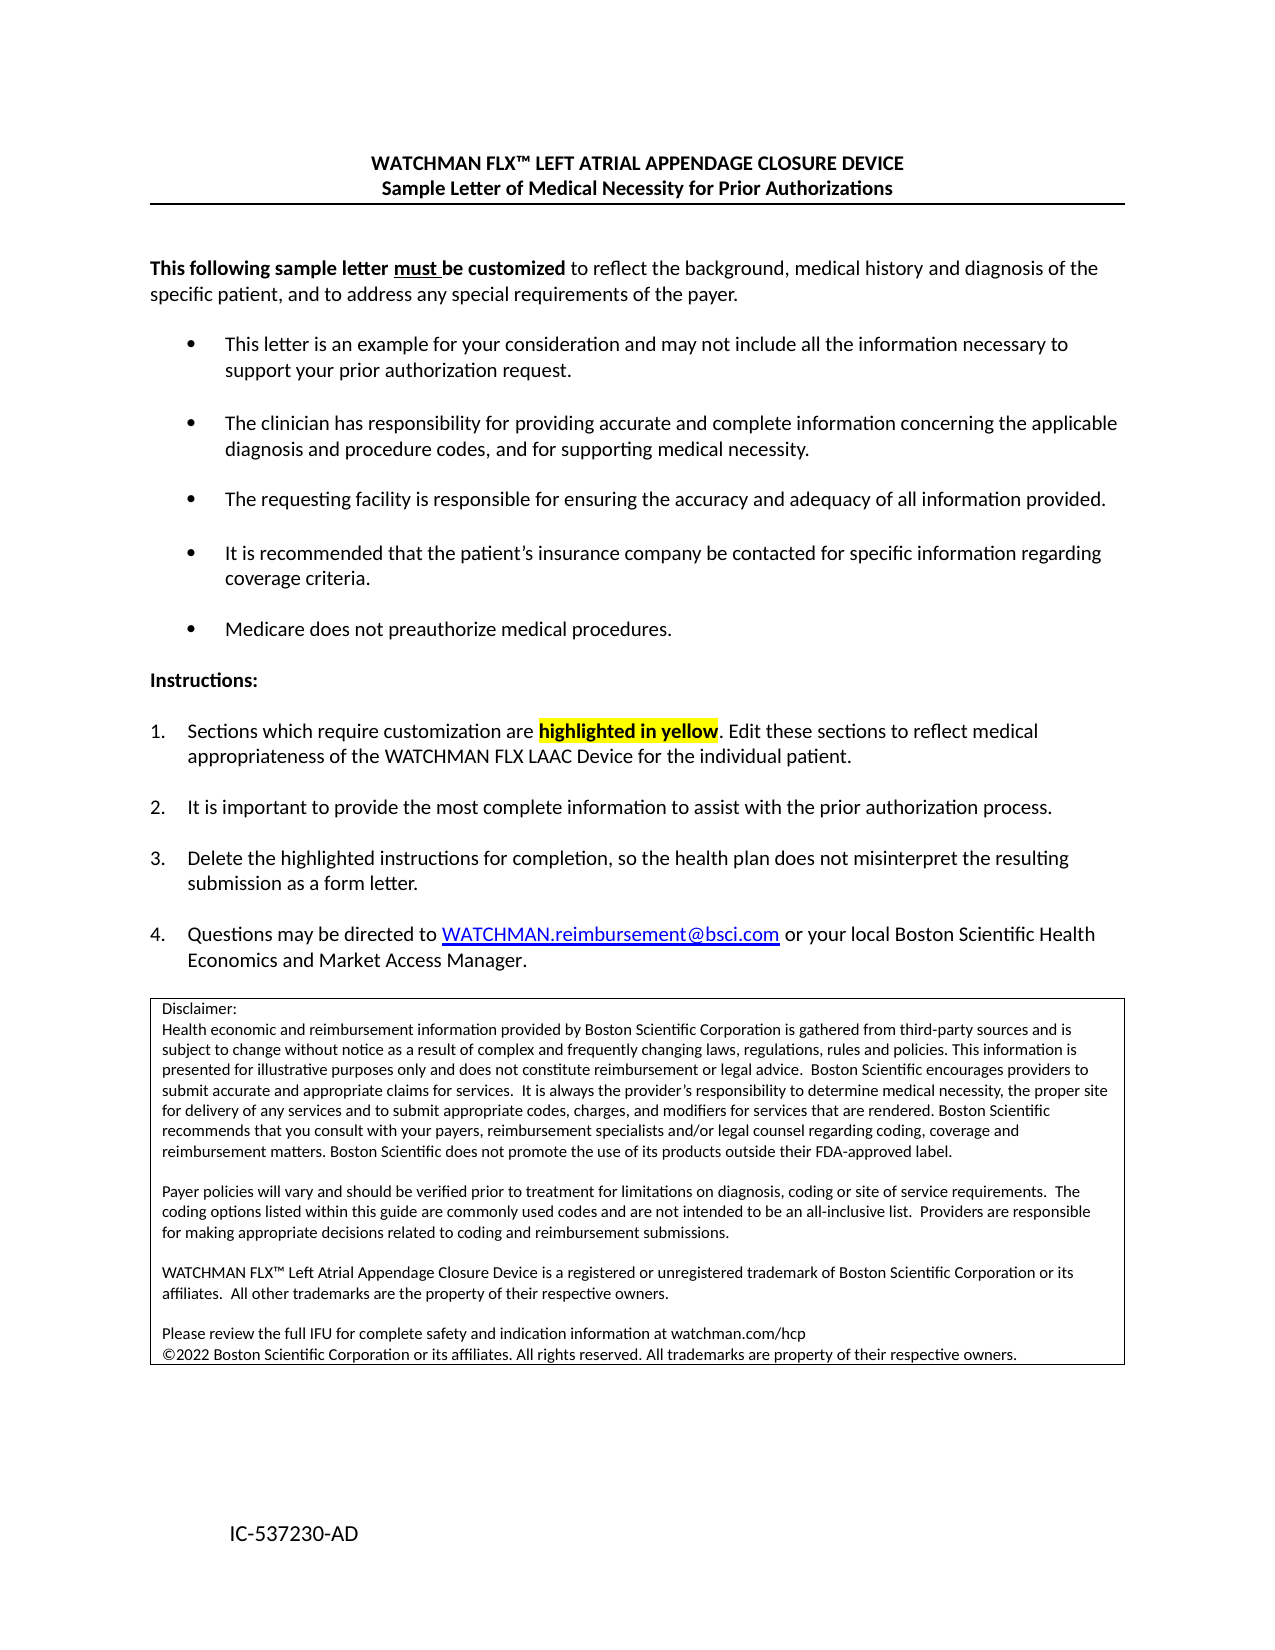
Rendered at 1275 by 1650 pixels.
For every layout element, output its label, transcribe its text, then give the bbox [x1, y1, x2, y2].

text Instructions: [150, 667, 1125, 693]
list Sections which require customization are highlighted in yellow. Edit these sections to reflect medical appropriateness of the WATCHMAN FLX LAAC Device for the individual patient. [150, 718, 1125, 769]
table_header Disclaimer: Health economic and reimbursement information provided by Boston Scientific Corporation is gathered from third-party sources and is subject to change without notice as a result of complex and frequently changing laws, regulations, rules and policies. This information is presented for illustrative purposes only and does not constitute reimbursement or legal advice. Boston Scientific encourages providers to submit accurate and appropriate claims for services. It is always the provider’s responsibility to determine medical necessity, the proper site for delivery of any services and to submit appropriate codes, charges, and modifiers for services that are rendered. Boston Scientific recommends that you consult with your payers, reimbursement specialists and/or legal counsel regarding coding, coverage and reimbursement matters. Boston Scientific does not promote the use of its products outside their FDA-approved label. Payer policies will vary and should be verified prior to treatment for limitations on diagnosis, coding or site of service requirements. The coding options listed within this guide are commonly used codes and are not intended to be an all-inclusive list. Providers are responsible for making appropriate decisions related to coding and reimbursement submissions. WATCHMAN FLX™ Left Atrial Appendage Closure Device is a registered or unregistered trademark of Boston Scientific Corporation or its affiliates. All other trademarks are the property of their respective owners. Please review the full IFU for complete safety and indication information at watchman.com/hcp ©2022 Boston Scientific Corporation or its affiliates. All rights reserved. All trademarks are property of their respective owners. [151, 999, 1124, 1364]
text Sample Letter of Medical Necessity for Prior Authorizations [150, 175, 1125, 203]
list Medicare does not preauthorize medical procedures. [187, 616, 1125, 642]
list Questions may be directed to WATCHMAN.reimbursement@bsci.com or your local Boston Scientific Health Economics and Market Access Manager. [150, 921, 1125, 972]
list Delete the highlighted instructions for completion, so the health plan does not misinterpret the resulting submission as a form letter. [150, 845, 1125, 896]
text This following sample letter must be customized to reflect the background, medical history and diagnosis of the specific patient, and to address any special requirements of the payer. [150, 255, 1125, 306]
list It is important to provide the most complete information to assist with the prior authorization process. [150, 794, 1125, 820]
list The clinician has responsibility for providing accurate and complete information concerning the applicable diagnosis and procedure codes, and for supporting medical necessity. [187, 410, 1125, 461]
text WATCHMAN FLX™ LEFT ATRIAL APPENDAGE CLOSURE DEVICE [150, 150, 1125, 175]
list This letter is an example for your consideration and may not include all the information necessary to support your prior authorization request. [187, 332, 1125, 382]
list The requesting facility is responsible for ensuring the accuracy and adequacy of all information provided. [187, 487, 1125, 512]
list It is recommended that the patient’s insurance company be contacted for specific information regarding coverage criteria. [187, 540, 1125, 591]
